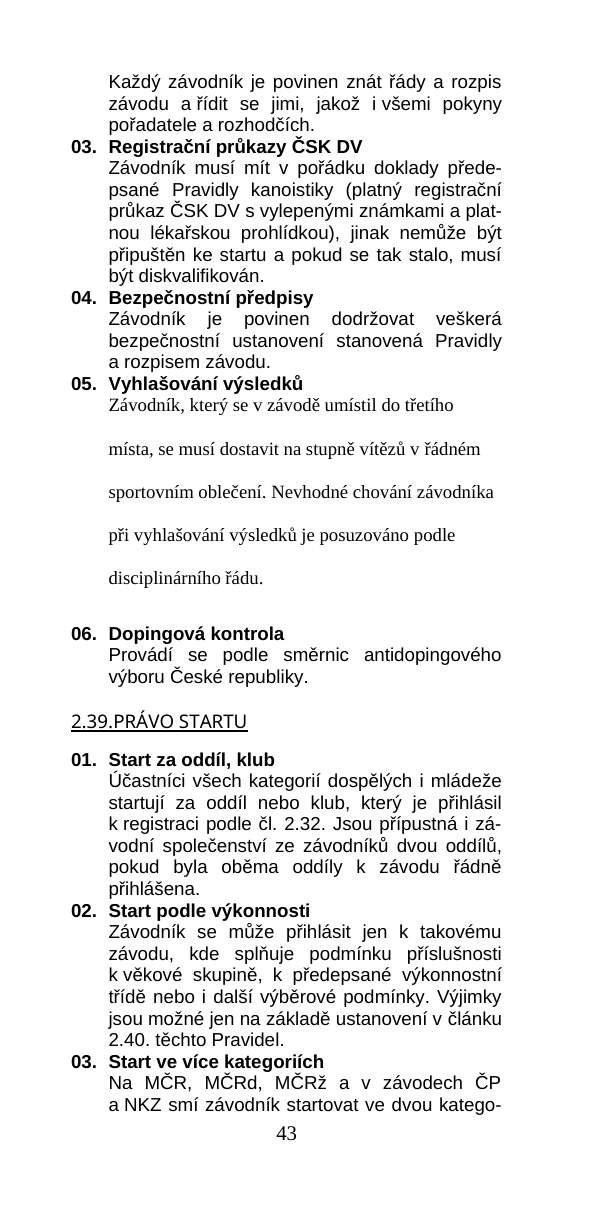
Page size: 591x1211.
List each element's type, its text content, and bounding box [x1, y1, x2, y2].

text Závodník musí mít v pořádku doklady přede-psané Pravidly kanoistiky (platný registrační průkaz ČSK DV s vylepenými známkami a plat-nou lékařskou prohlídkou), jinak nemůže být připuštěn ke startu a pokud se tak stalo, musí být diskvalifikován. [71, 157, 502, 286]
text 05. Vyhlašování výsledků [71, 373, 502, 394]
text Závodník se může přihlásit jen k takovému závodu, kde splňuje podmínku příslušnosti k věkové skupině, k předepsané výkonnostní třídě nebo i další výběrové podmínky. Výjimky jsou možné jen na základě ustanovení v článku 2.40. těchto Pravidel. [71, 921, 502, 1050]
text 01. Start za oddíl, klub [71, 748, 502, 770]
text 03. Registrační průkazy ČSK DV [71, 136, 502, 157]
text 2.39.PRÁVO STARTU [71, 709, 502, 734]
text Každý závodník je povinen znát řády a rozpis závodu a řídit se jimi, jakož i všemi pokyny pořadatele a rozhodčích. [71, 71, 502, 136]
text Závodník, který se v závodě umístil do třetího místa, se musí dostavit na stupně vítězů v řádném sportovním oblečení. Nevhodné chování závodníka při vyhlašování výsledků je posuzováno podle disciplinárního řádu. [71, 394, 502, 588]
text Závodník je povinen dodržovat veškerá bezpečnostní ustanovení stanovená Pravidly a rozpisem závodu. [71, 308, 502, 373]
text 04. Bezpečnostní předpisy [71, 286, 502, 308]
text Účastníci všech kategorií dospělých i mládeže startují za oddíl nebo klub, který je přihlásil k registraci podle čl. 2.32. Jsou přípustná i zá-vodní společenství ze závodníků dvou oddílů, pokud byla oběma oddíly k závodu řádně přihlášena. [71, 770, 502, 899]
text 06. Dopingová kontrola [71, 622, 502, 644]
text 02. Start podle výkonnosti [71, 899, 502, 921]
text 03. Start ve více kategoriích [71, 1050, 502, 1072]
text Provádí se podle směrnic antidopingového výboru České republiky. [71, 644, 502, 687]
